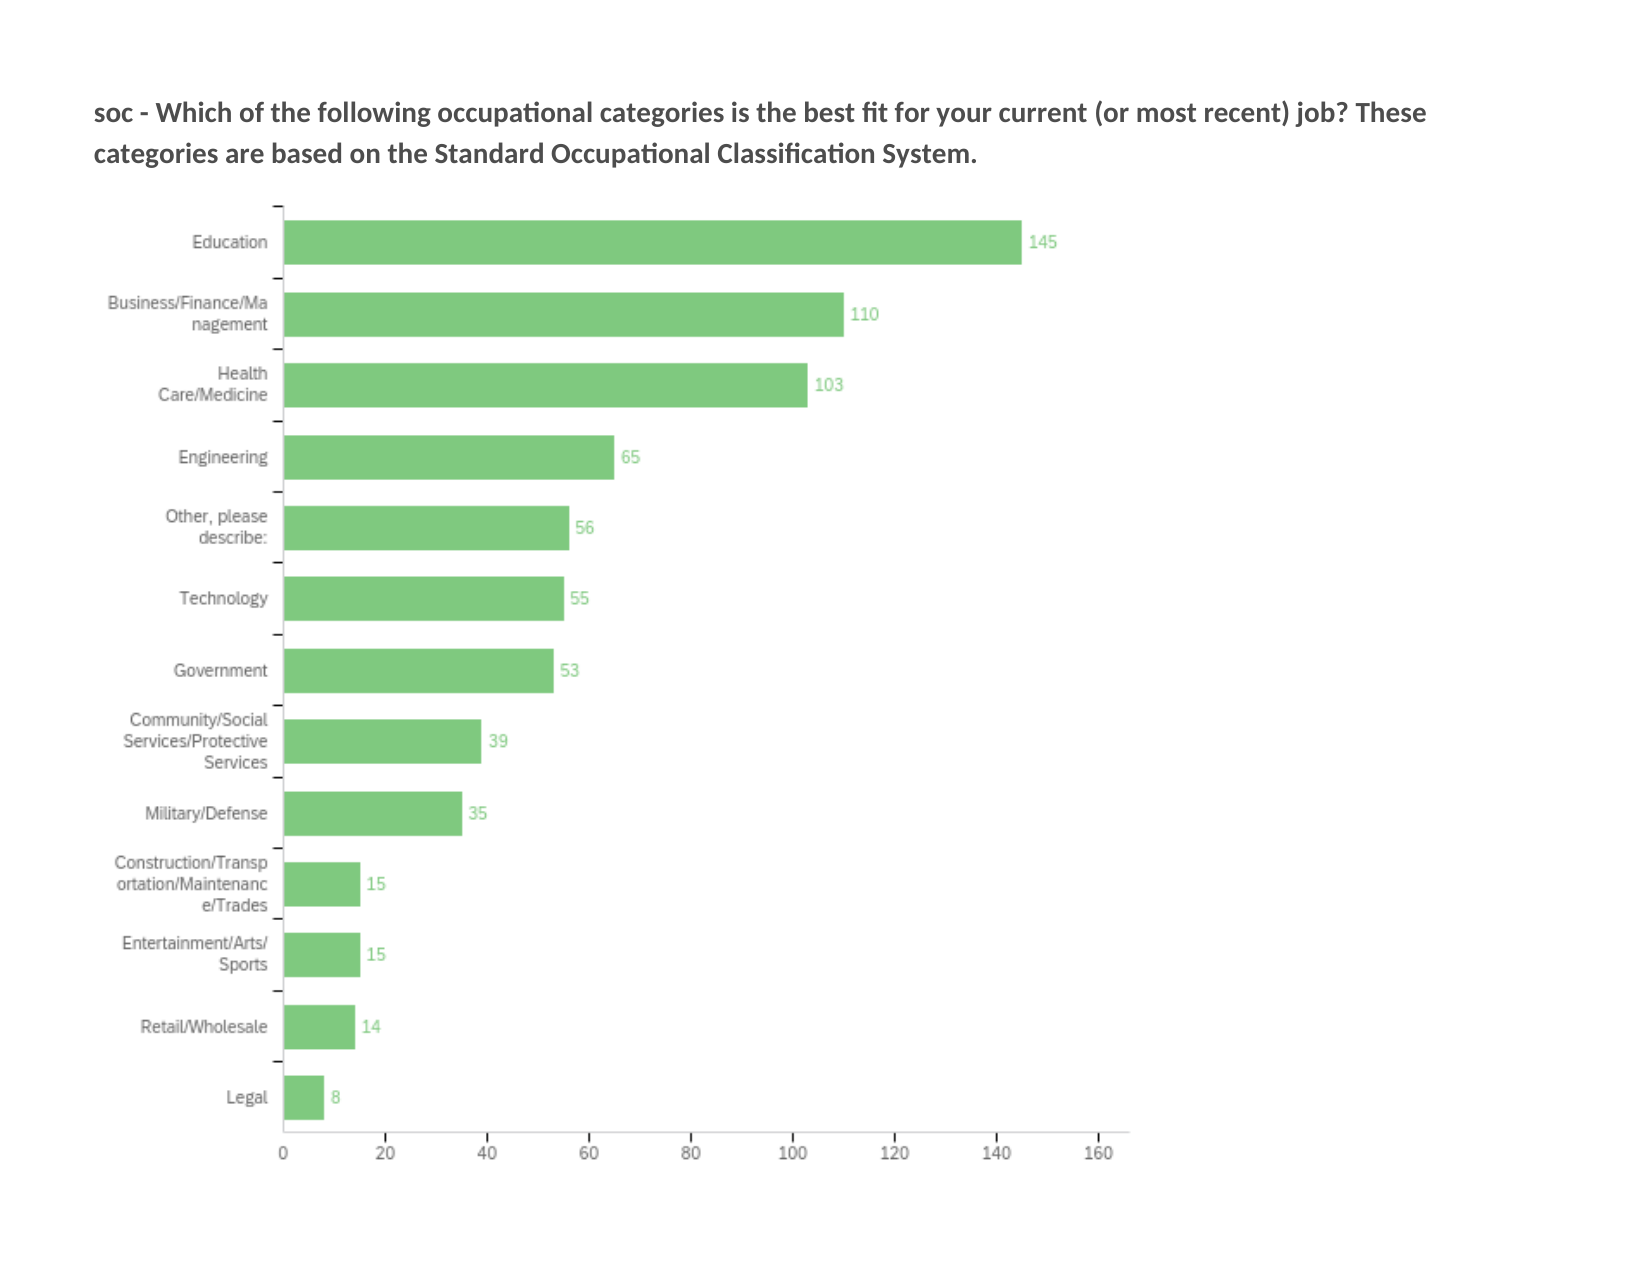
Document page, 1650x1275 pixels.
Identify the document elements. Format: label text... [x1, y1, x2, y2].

text soc - Which of the following occupational categories is the best fit for your current (or most recent) job? These categories are based on the Standard Occupational Classification System. [94, 94, 1556, 170]
picture [93, 196, 1181, 1181]
